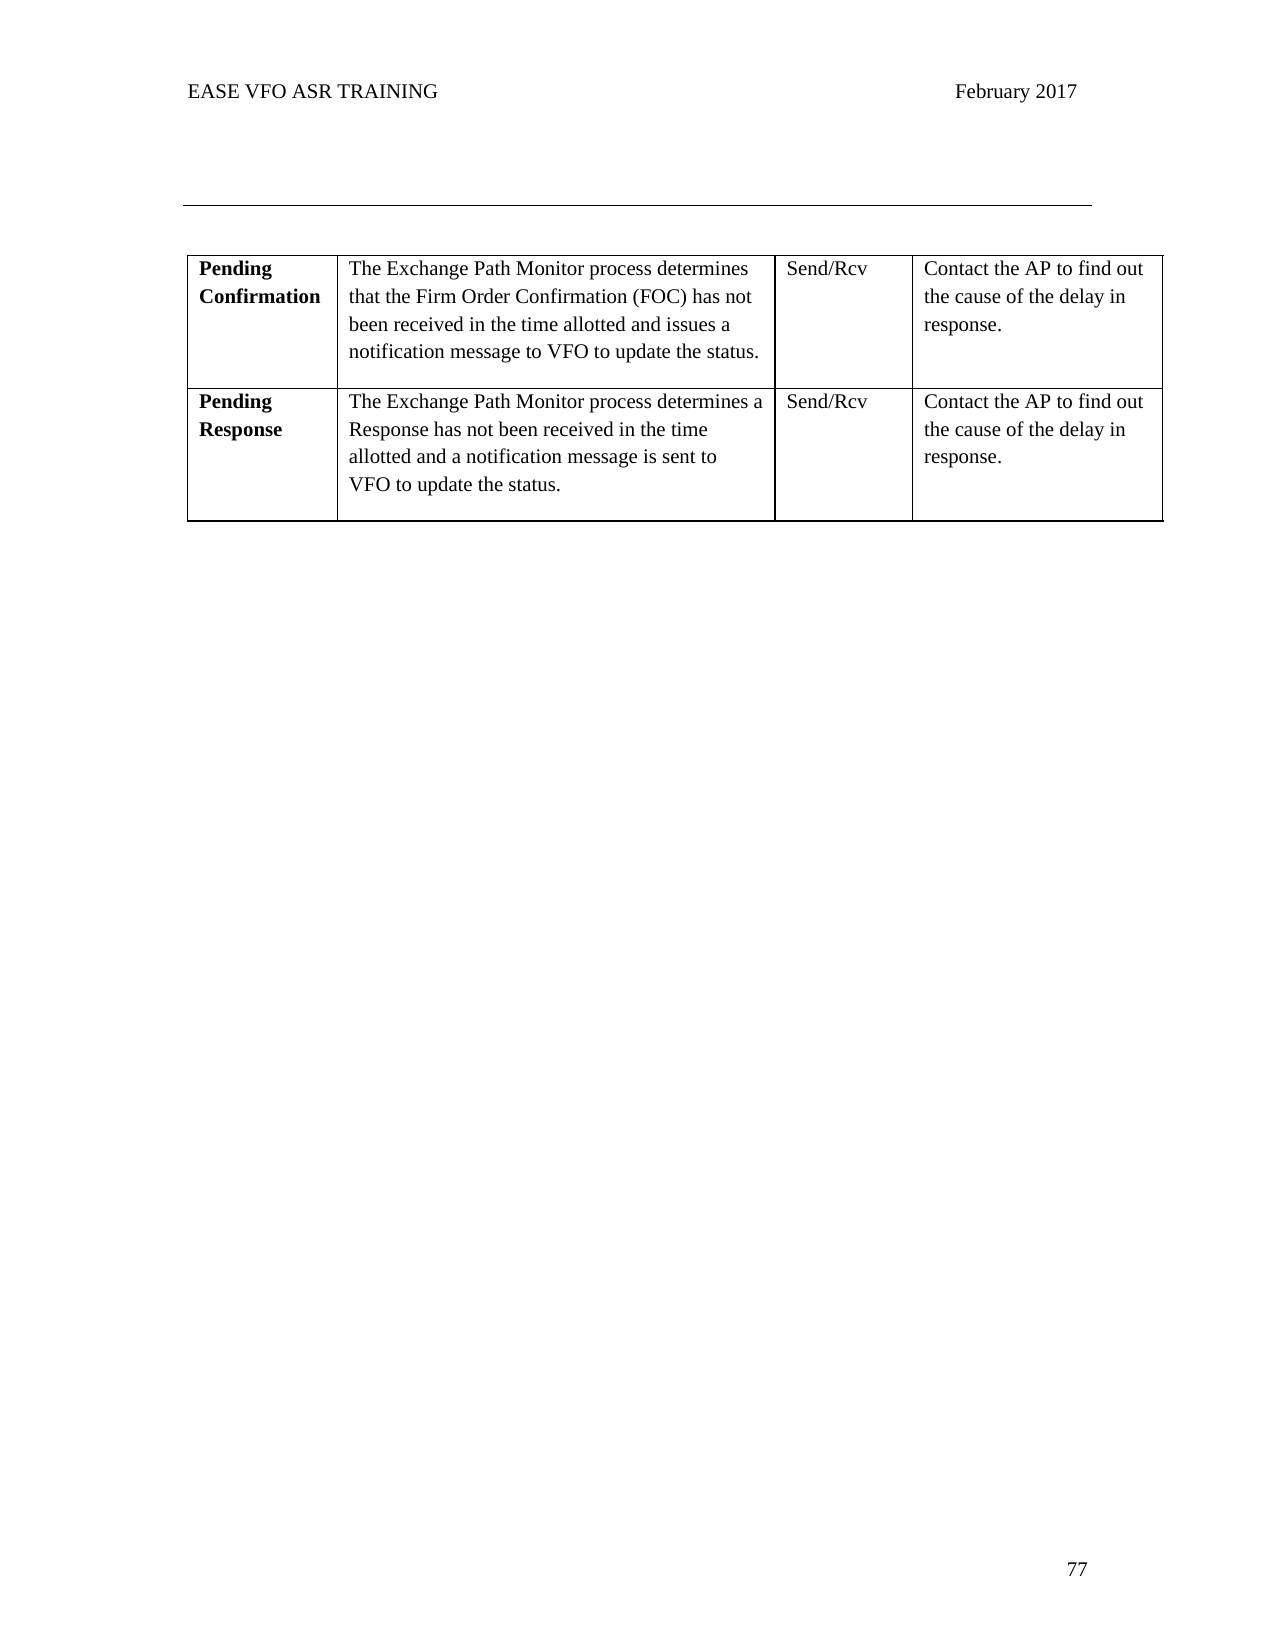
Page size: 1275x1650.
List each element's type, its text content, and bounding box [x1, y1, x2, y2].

table_cell The Exchange Path Monitor process determines a Response has not been received in the time allotted and a notification message is sent to VFO to update the status. [338, 389, 774, 520]
table_cell Pending Confirmation [188, 256, 337, 387]
table_cell The Exchange Path Monitor process determines that the Firm Order Confirmation (FOC) has not been received in the time allotted and issues a notification message to VFO to update the status. [338, 256, 774, 387]
table_cell Send/Rcv [776, 256, 912, 387]
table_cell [913, 256, 1162, 387]
table_cell Send/Rcv [776, 389, 912, 520]
table_cell Contact the AP to find out the cause of the delay in response. [913, 389, 1162, 520]
table_cell Pending Response [188, 389, 337, 520]
